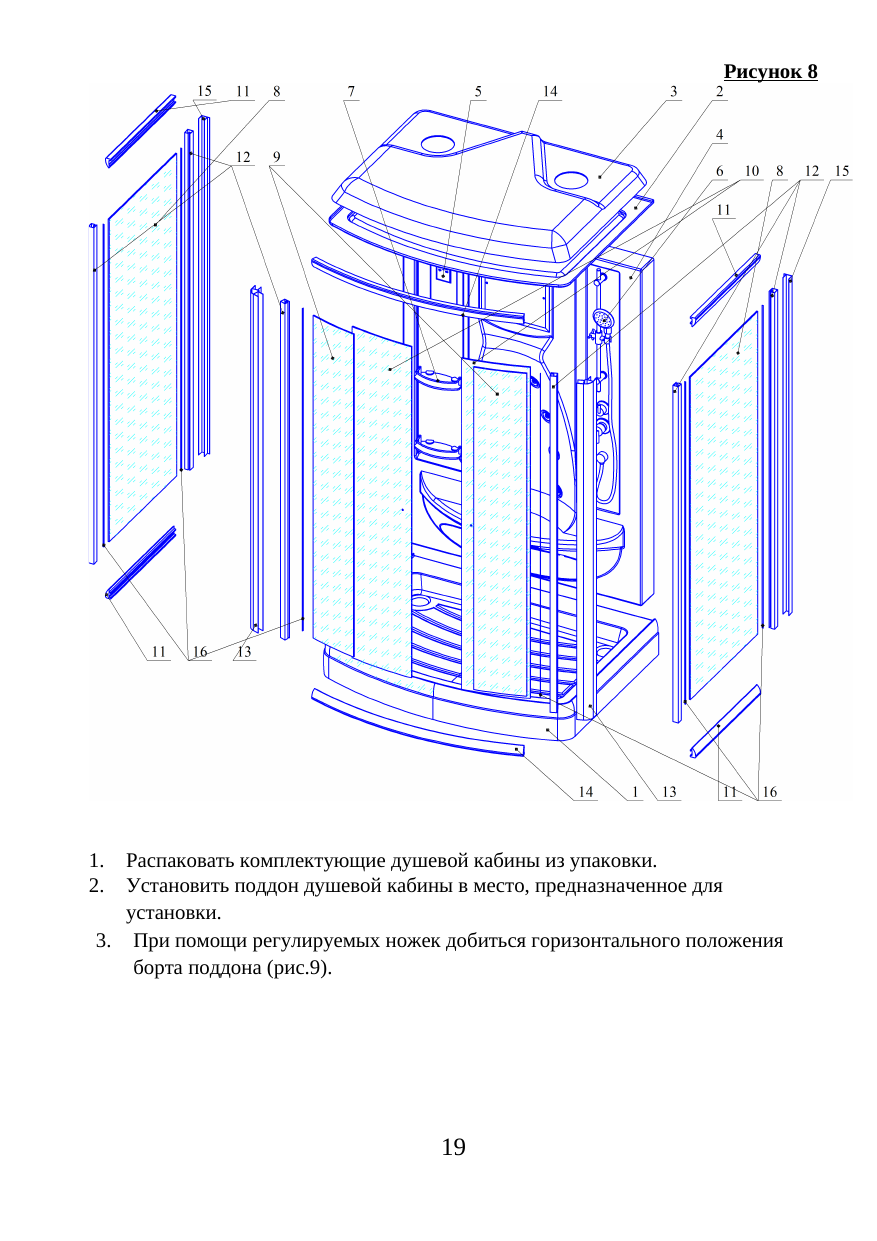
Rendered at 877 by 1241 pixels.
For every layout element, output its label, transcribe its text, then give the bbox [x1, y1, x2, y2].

list При помощи регулируемых ножек добиться горизонтального положения борта поддона (рис.9). [96, 928, 818, 979]
list Распаковать комплектующие душевой кабины из упаковки. [89, 848, 818, 872]
list Установить поддон душевой кабины в место, предназначенное для установки. [89, 872, 818, 924]
text Рисунок 8 [89, 59, 818, 83]
